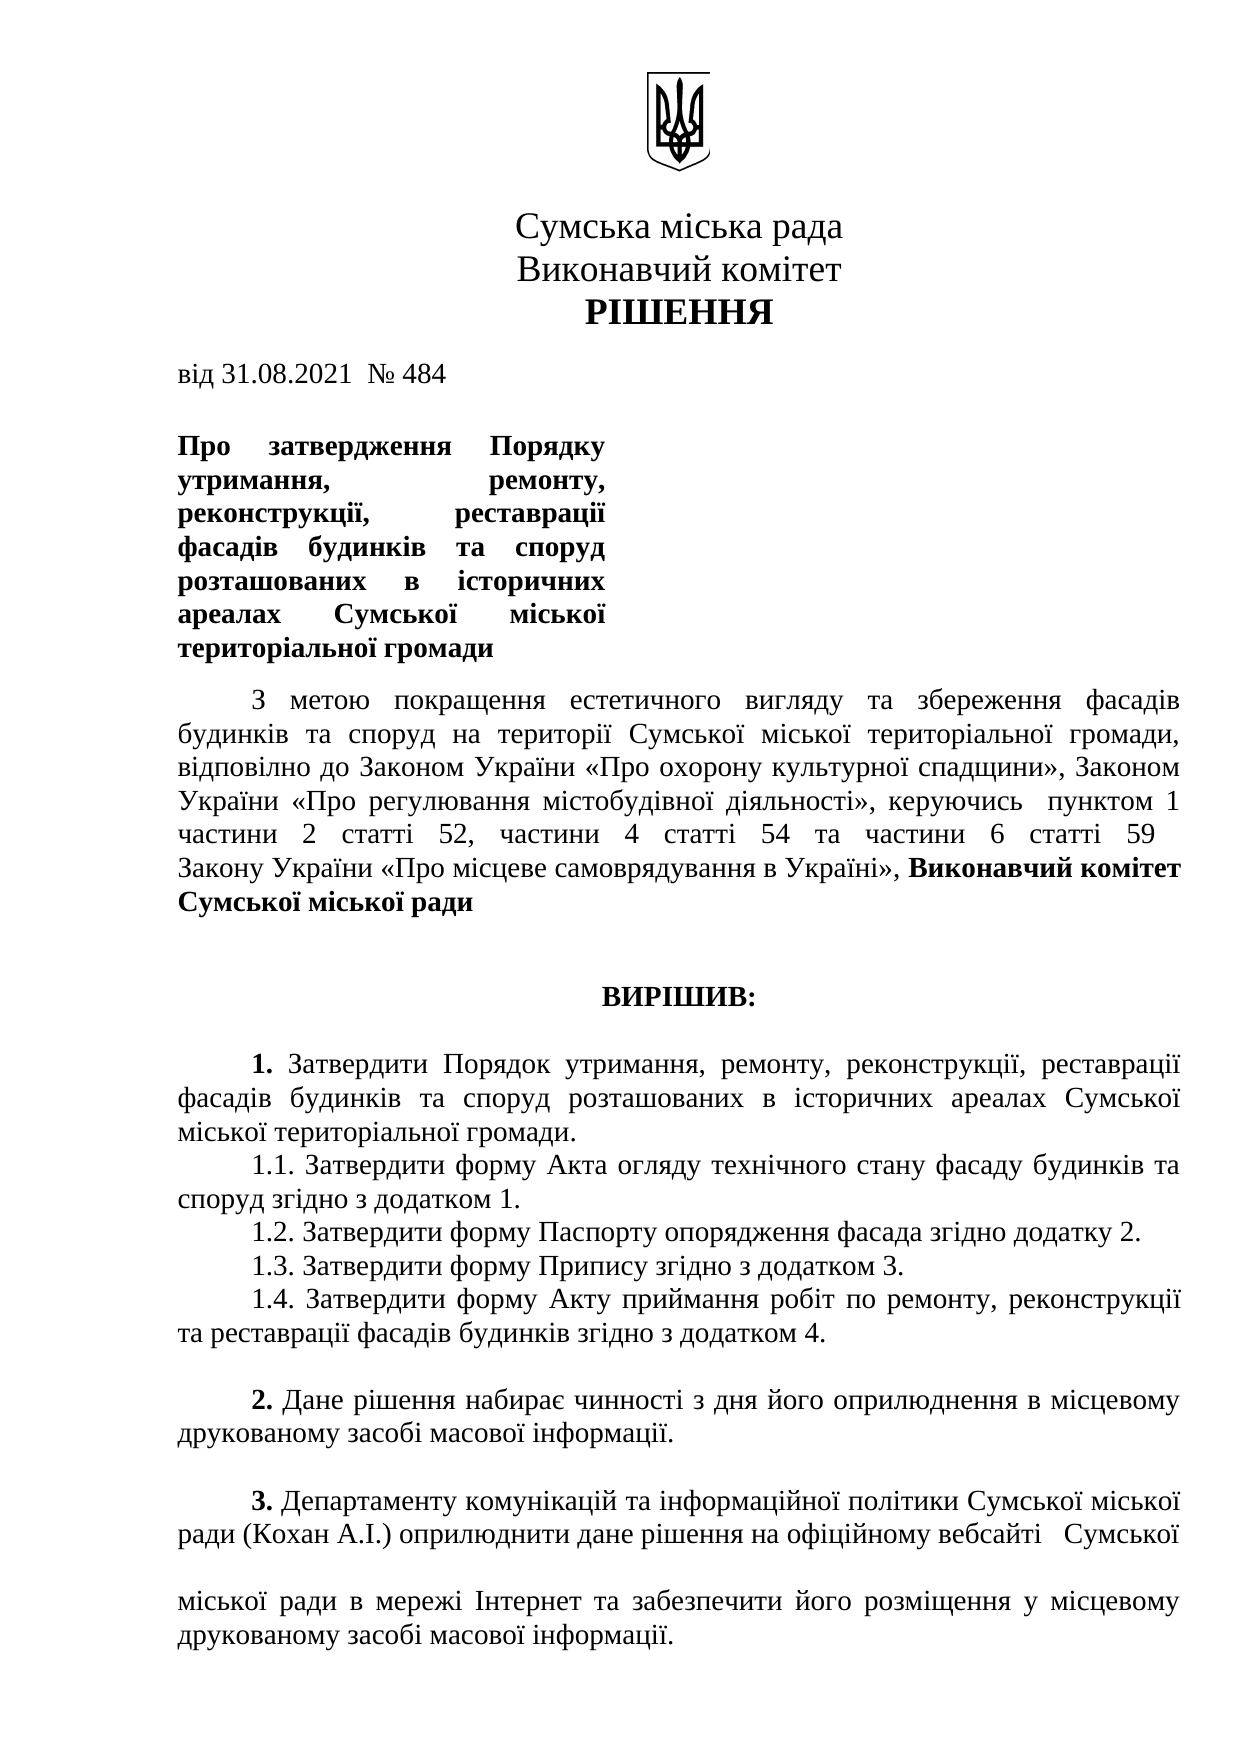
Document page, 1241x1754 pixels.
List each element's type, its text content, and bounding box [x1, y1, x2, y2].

text міської ради в мережі Інтернет та забезпечити його розміщення у місцевому друкованому засобі масової інформації. [177, 1583, 1181, 1650]
text РІШЕННЯ [177, 289, 1181, 333]
text Сумська міська рада [177, 203, 1181, 246]
text 1.3. Затвердити форму Припису згідно з додатком 3. [177, 1248, 1181, 1281]
text 1.2. Затвердити форму Паспорту опорядження фасада згідно додатку 2. [177, 1214, 1181, 1248]
text 2. Дане рішення набирає чинності з дня його оприлюднення в місцевому друкованому засобі масової інформації. [177, 1382, 1181, 1449]
text ВИРІШИВ: [177, 979, 1181, 1013]
text З метою покращення естетичного вигляду та збереження фасадів будинків та споруд на території Сумської міської територіальної громади, відповілно до Законом України «Про охорону культурної спадщини», Законом України «Про регулювання містобудівної діяльності», керуючись пунктом 1 частини 2 статті 52, частини 4 статті 54 та частини 6 статті 59 Закону України «Про місцеве самоврядування в Україні», Виконавчий комітет Сумської міської ради [177, 682, 1181, 917]
text 3. Департаменту комунікацій та інформаційної політики Сумської міської ради (Кохан А.І.) оприлюднити дане рішення на офіційному вебсайті Сумської [177, 1483, 1181, 1550]
text від 31.08.2021 № 484 [177, 357, 1181, 390]
text 1.1. Затвердити форму Акта огляду технічного стану фасаду будинків та споруд згідно з додатком 1. [177, 1147, 1181, 1214]
picture [644, 68, 710, 172]
text 1. Затвердити Порядок утримання, ремонту, реконструкції, реставрації фасадів будинків та споруд розташованих в історичних ареалах Сумської міської територіальної громади. [177, 1047, 1181, 1147]
table_header Про затвердження Порядку утримання, ремонту, реконструкції, реставрації фасадів будинків та споруд розташованих в історичних ареалах Сумської міської територіальної громади [166, 429, 616, 682]
text 1.4. Затвердити форму Акту приймання робіт по ремонту, реконструкції та реставрації фасадів будинків згідно з додатком 4. [177, 1281, 1181, 1348]
text Виконавчий комітет [177, 246, 1181, 289]
